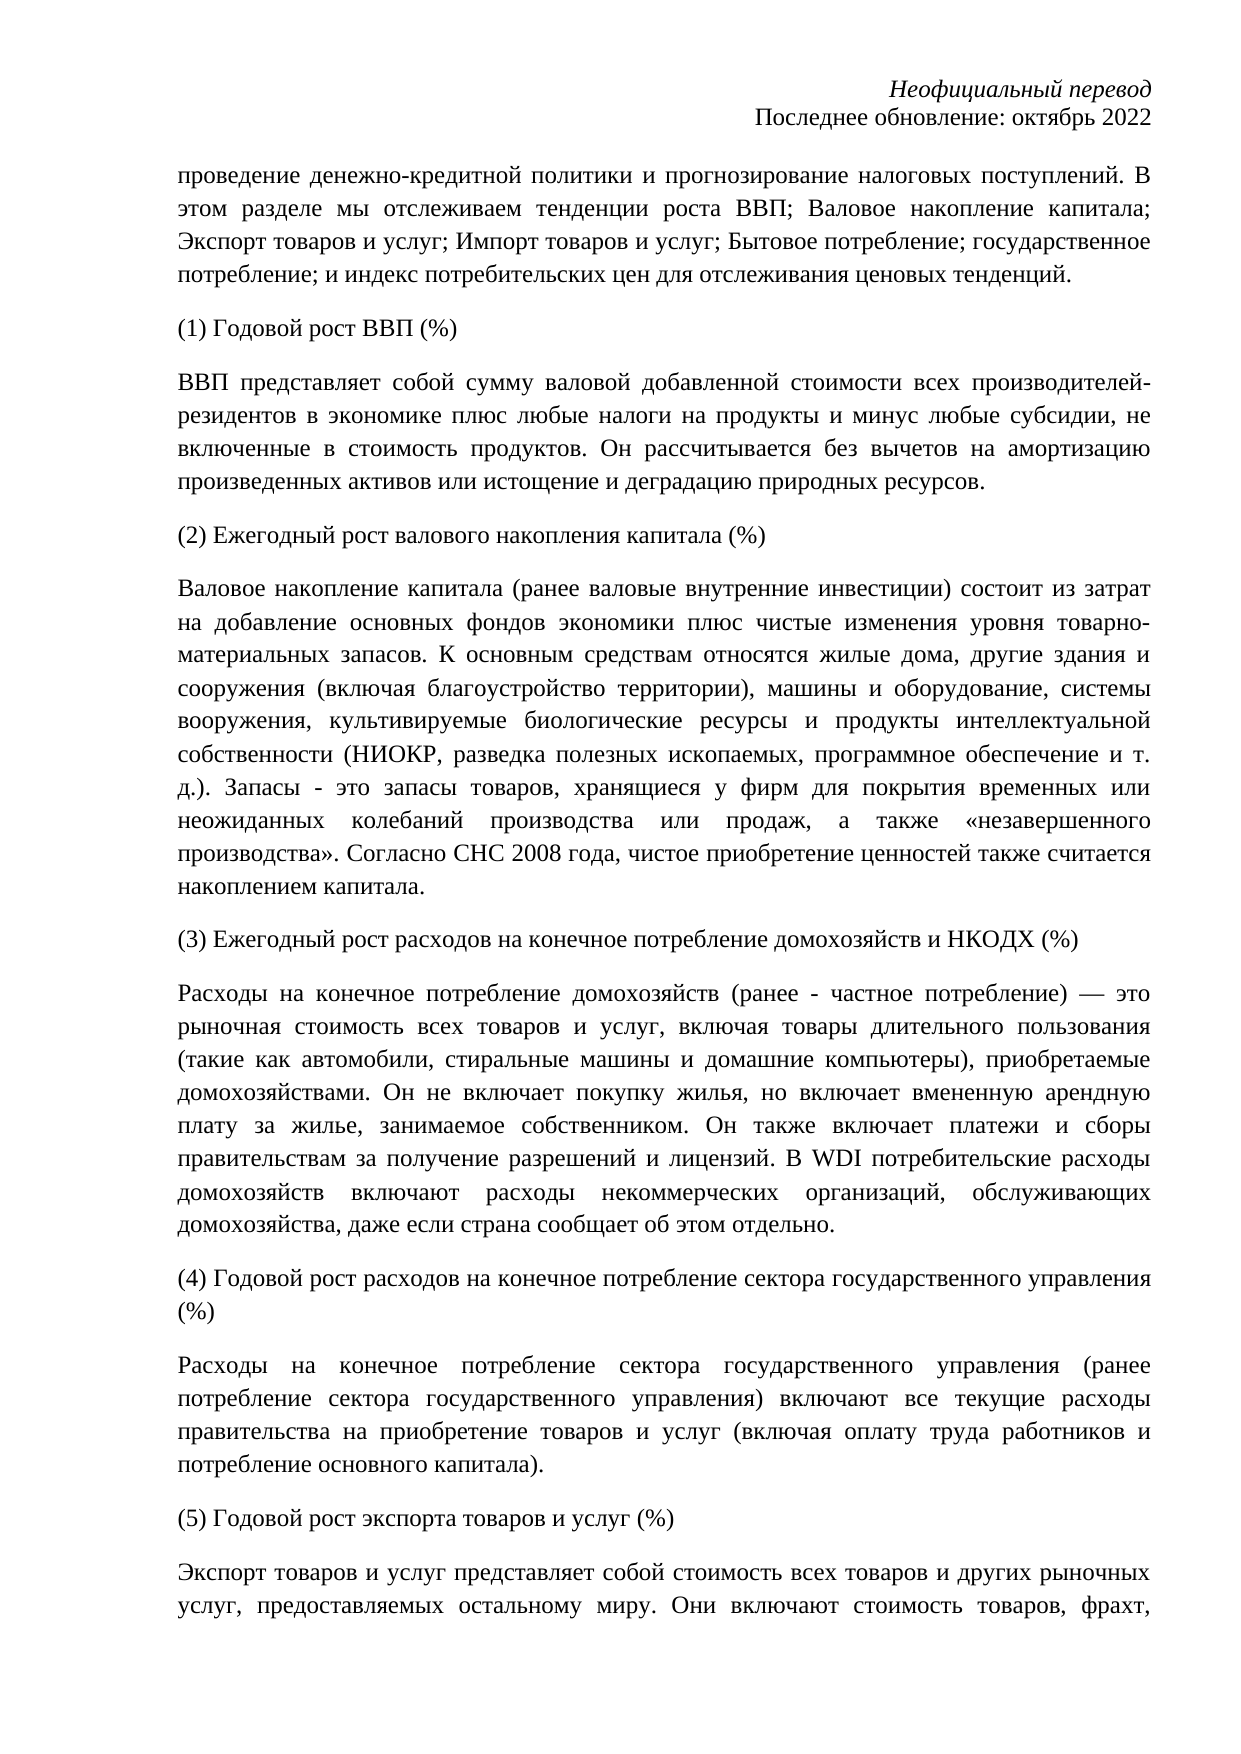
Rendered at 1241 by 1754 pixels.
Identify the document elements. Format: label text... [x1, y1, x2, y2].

text (5) Годовой рост экспорта товаров и услуг (%) [177, 1503, 1152, 1532]
text (3) Ежегодный рост расходов на конечное потребление домохозяйств и НКОДХ (%) [177, 924, 1152, 953]
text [177, 160, 1152, 288]
text (2) Ежегодный рост валового накопления капитала (%) [177, 520, 1152, 548]
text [177, 1557, 1152, 1619]
text Расходы на конечное потребление сектора государственного управления (ранее потребление сектора государственного управления) включают все текущие расходы правительства на приобретение товаров и услуг (включая оплату труда работников и потребление основного капитала). [177, 1350, 1152, 1478]
text ВВП представляет собой сумму валовой добавленной стоимости всех производителей-резидентов в экономике плюс любые налоги на продукты и минус любые субсидии, не включенные в стоимость продуктов. Он рассчитывается без вычетов на амортизацию произведенных активов или истощение и деградацию природных ресурсов. [177, 367, 1152, 494]
text Валовое накопление капитала (ранее валовые внутренние инвестиции) состоит из затрат на добавление основных фондов экономики плюс чистые изменения уровня товарно-материальных запасов. К основным средствам относятся жилые дома, другие здания и сооружения (включая благоустройство территории), машины и оборудование, системы вооружения, культивируемые биологические ресурсы и продукты интеллектуальной собственности (НИОКР, разведка полезных ископаемых, программное обеспечение и т. д.). Запасы - это запасы товаров, хранящиеся у фирм для покрытия временных или неожиданных колебаний производства или продаж, а также «незавершенного производства». Согласно СНС 2008 года, чистое приобретение ценностей также считается накоплением капитала. [177, 573, 1152, 899]
text Расходы на конечное потребление домохозяйств (ранее - частное потребление) — это рыночная стоимость всех товаров и услуг, включая товары длительного пользования (такие как автомобили, стиральные машины и домашние компьютеры), приобретаемые домохозяйствами. Он не включает покупку жилья, но включает вмененную арендную плату за жилье, занимаемое собственником. Он также включает платежи и сборы правительствам за получение разрешений и лицензий. В WDI потребительские расходы домохозяйств включают расходы некоммерческих организаций, обслуживающих домохозяйства, даже если страна сообщает об этом отдельно. [177, 978, 1152, 1238]
text (1) Годовой рост ВВП (%) [177, 313, 1152, 342]
text (4) Годовой рост расходов на конечное потребление сектора государственного управления (%) [177, 1263, 1152, 1325]
